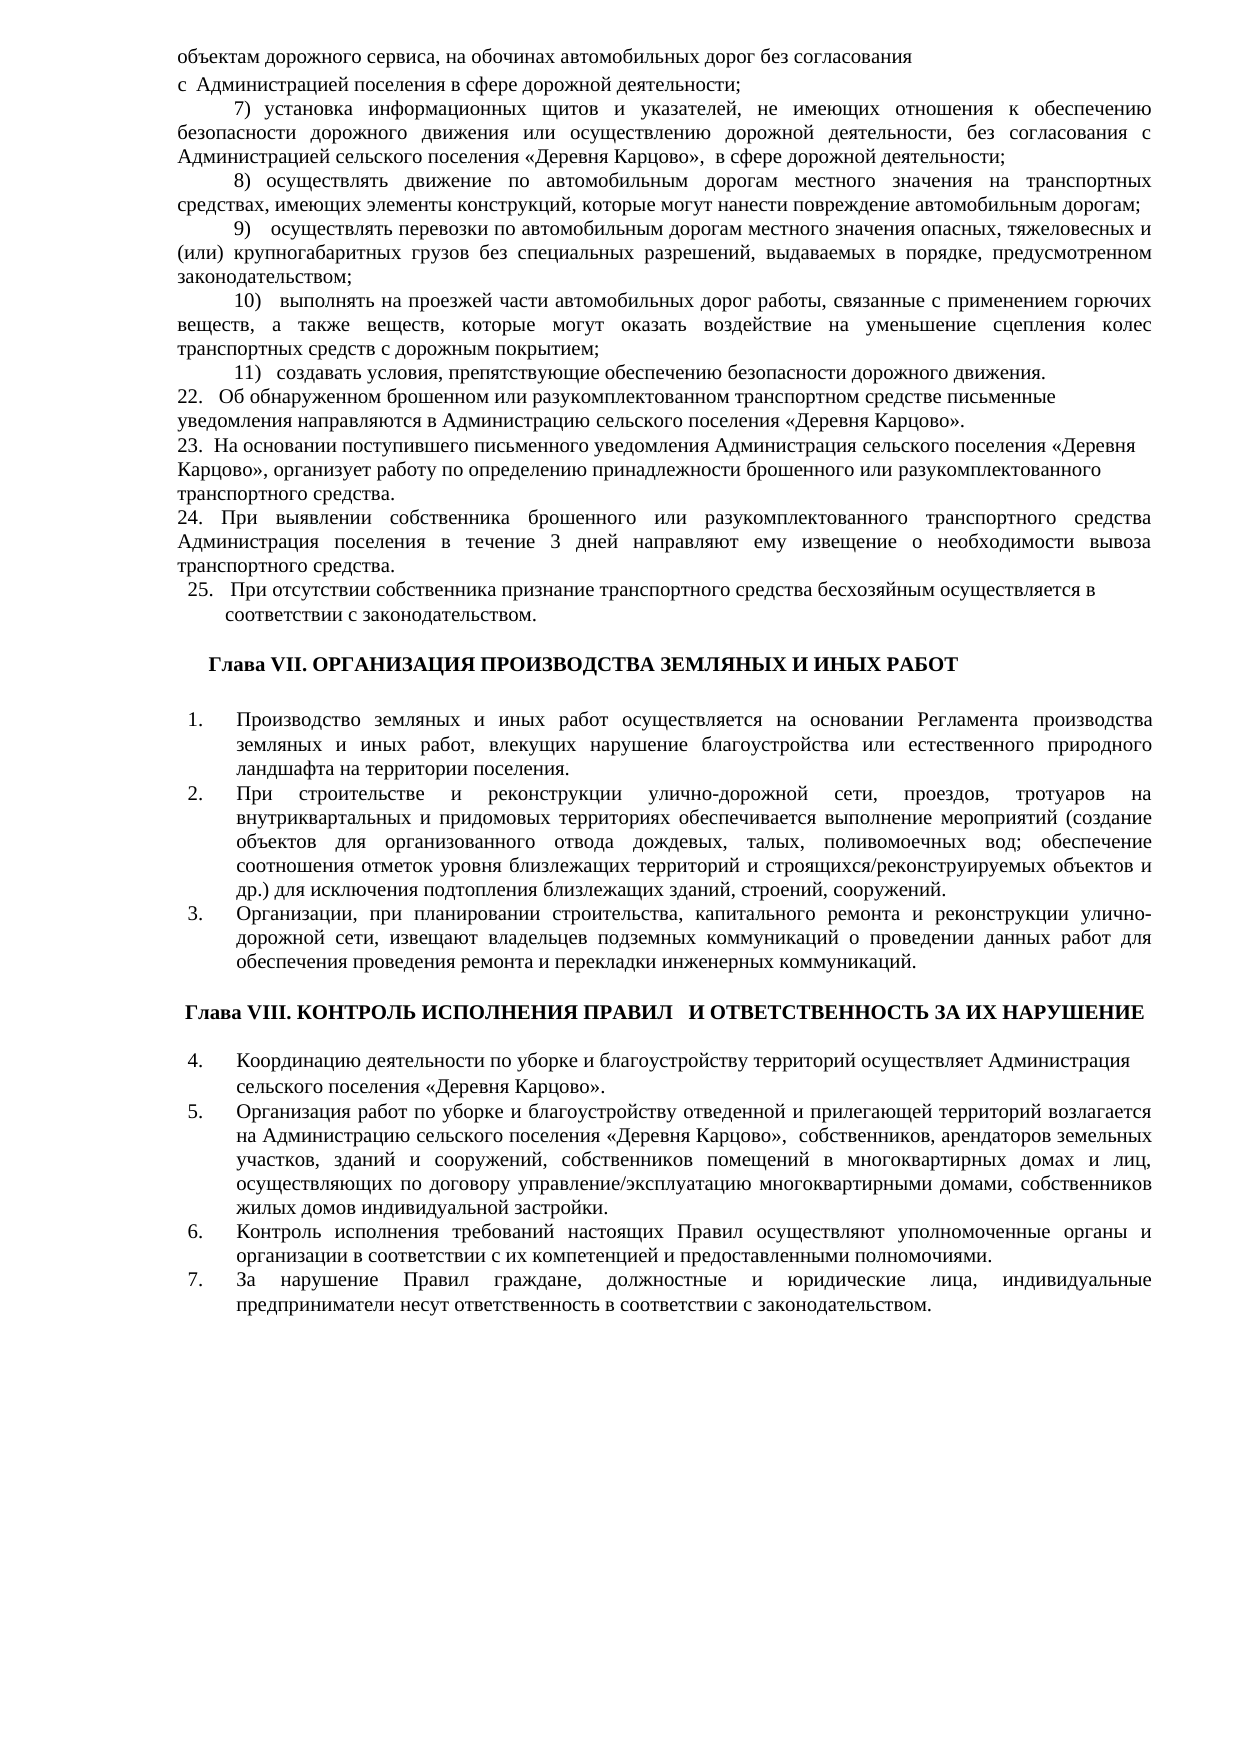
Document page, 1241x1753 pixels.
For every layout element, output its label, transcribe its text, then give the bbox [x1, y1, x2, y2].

list Организация работ по уборке и благоустройству отведенной и прилегающей территорий возлагается на Администрацию сельского поселения «Деревня Карцово», собственников, арендаторов земельных участков, зданий и сооружений, собственников помещений в многоквартирных домах и лиц, осуществляющих по договору управление/эксплуатацию многоквартирными домами, собственников жилых домов индивидуальной застройки. [187, 1099, 1153, 1219]
list За нарушение Правил граждане, должностные и юридические лица, индивидуальные предприниматели несут ответственность в соответствии с законодательством. [187, 1267, 1153, 1316]
list осуществлять движение по автомобильным дорогам местного значения на транспортных средствах, имеющих элементы конструкций, которые могут нанести повреждение автомобильным дорогам; [177, 168, 1153, 216]
list создавать условия, препятствующие обеспечению безопасности дорожного движения. [177, 360, 1153, 384]
list выполнять на проезжей части автомобильных дорог работы, связанные с применением горючих веществ, а также веществ, которые могут оказать воздействие на уменьшение сцепления колес транспортных средств с дорожным покрытием; [177, 288, 1153, 360]
list При строительстве и реконструкции улично-дорожной сети, проездов, тротуаров на внутриквартальных и придомовых территориях обеспечивается выполнение мероприятий (создание объектов для организованного отвода дождевых, талых, поливомоечных вод; обеспечение соотношения отметок уровня близлежащих территорий и строящихся/реконструируемых объектов и др.) для исключения подтопления близлежащих зданий, строений, сооружений. [187, 781, 1153, 901]
text 24. При выявлении собственника брошенного или разукомплектованного транспортного средства Администрация поселения в течение 3 дней направляют ему извещение о необходимости вывоза транспортного средства. [177, 505, 1153, 577]
text объектам дорожного сервиса, на обочинах автомобильных дорог без согласования [177, 44, 1153, 68]
text Глава VII. ОРГАНИЗАЦИЯ ПРОИЗВОДСТВА ЗЕМЛЯНЫХ И ИНЫХ РАБОТ [208, 652, 1153, 676]
text Глава VIII. КОНТРОЛЬ ИСПОЛНЕНИЯ ПРАВИЛ И ОТВЕТСТВЕННОСТЬ ЗА ИХ НАРУШЕНИЕ [150, 1000, 1180, 1024]
list Координацию деятельности по уборке и благоустройству территорий осуществляет Администрация сельского поселения «Деревня Карцово». [187, 1048, 1153, 1098]
list Организации, при планировании строительства, капитального ремонта и реконструкции улично-дорожной сети, извещают владельцев подземных коммуникаций о проведении данных работ для обеспечения проведения ремонта и перекладки инженерных коммуникаций. [187, 901, 1153, 973]
text 22. Об обнаруженном брошенном или разукомплектованном транспортном средстве письменные уведомления направляются в Администрацию сельского поселения «Деревня Карцово». [177, 384, 1153, 432]
list Производство земляных и иных работ осуществляется на основании Регламента производства земляных и иных работ, влекущих нарушение благоустройства или естественного природного ландшафта на территории поселения. [187, 707, 1153, 780]
list Администрацией поселения в сфере дорожной деятельности; [177, 72, 1153, 96]
list При отсутствии собственника признание транспортного средства бесхозяйным осуществляется в соответствии с законодательством. [187, 577, 1153, 626]
text 23. На основании поступившего письменного уведомления Администрация сельского поселения «Деревня Карцово», организует работу по определению принадлежности брошенного или разукомплектованного транспортного средства. [177, 432, 1153, 505]
list осуществлять перевозки по автомобильным дорогам местного значения опасных, тяжеловесных и (или) крупногабаритных грузов без специальных разрешений, выдаваемых в порядке, предусмотренном законодательством; [177, 216, 1153, 288]
list установка информационных щитов и указателей, не имеющих отношения к обеспечению безопасности дорожного движения или осуществлению дорожной деятельности, без согласования с Администрацией сельского поселения «Деревня Карцово», в сфере дорожной деятельности; [177, 96, 1153, 168]
list Контроль исполнения требований настоящих Правил осуществляют уполномоченные органы и организации в соответствии с их компетенцией и предоставленными полномочиями. [187, 1219, 1153, 1267]
